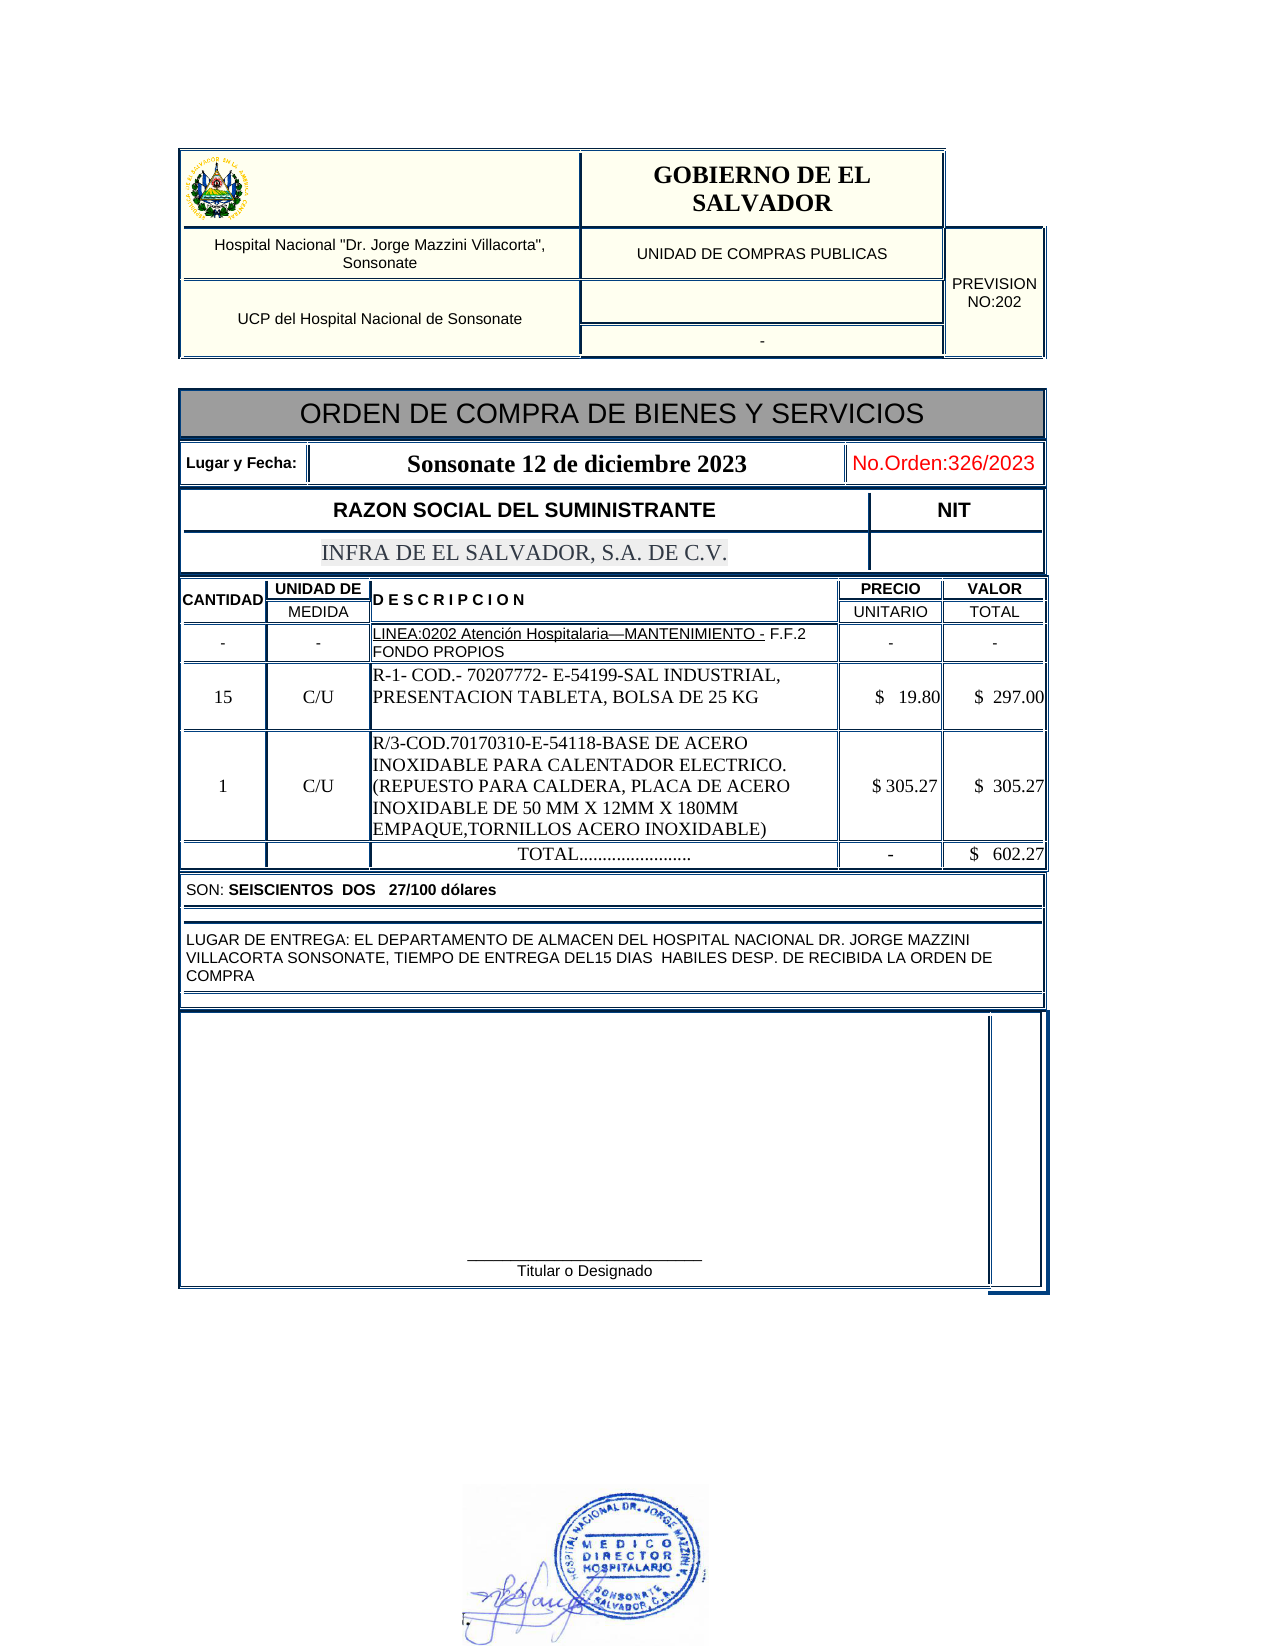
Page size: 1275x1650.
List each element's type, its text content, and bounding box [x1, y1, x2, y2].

table_cell TOTAL [944, 598, 1046, 621]
table_cell R/3-COD.70170310-E-54118-BASE DE ACERO INOXIDABLE PARA CALENTADOR ELECTRICO. (REPUESTO PARA CALDERA, PLACA DE ACERO INOXIDABLE DE 50 MM X 12MM X 180MM EMPAQUE,TORNILLOS ACERO INOXIDABLE) [372, 732, 837, 840]
table_cell C/U [268, 732, 369, 840]
table_cell UCP del Hospital Nacional de Sonsonate [180, 278, 580, 356]
table_cell R-1- COD.- 70207772- E-54199-SAL INDUSTRIAL, PRESENTACION TABLETA, BOLSA DE 25 KG [372, 664, 837, 729]
table_header PRECIO [839, 579, 943, 598]
table_header [181, 151, 580, 226]
table_cell [180, 840, 266, 868]
table_header CANTIDAD [181, 579, 266, 621]
table_header D E S C R I P C I O N [370, 579, 838, 621]
table_header VALOR [943, 579, 1045, 598]
table_cell Hospital Nacional "Dr. Jorge Mazzini Villacorta", Sonsonate [181, 226, 579, 278]
table_cell C/U [268, 664, 369, 729]
table_cell - [944, 621, 1046, 661]
table_cell [266, 843, 370, 868]
table_cell 15 [180, 661, 266, 729]
table_cell [181, 905, 1044, 921]
table_cell - [580, 326, 944, 356]
table_header Lugar y Fecha: [181, 441, 308, 484]
table_cell PREVISION NO:202 [944, 226, 1045, 356]
table_header No.Orden:326/2023 [846, 443, 1043, 484]
picture [185, 157, 249, 220]
table_header GOBIERNO DE EL SALVADOR [580, 151, 944, 226]
table_cell $ 305.27 [943, 729, 1047, 840]
table_header ORDEN DE COMPRA DE BIENES Y SERVICIOS [181, 391, 1043, 436]
table_cell INFRA DE EL SALVADOR, S.A. DE C.V. [181, 530, 869, 572]
table_cell TOTAL........................ [370, 843, 838, 868]
table_header Sonsonate 12 de diciembre 2023 [308, 443, 846, 484]
table_header SON: SEISCIENTOS DOS 27/100 dólares [181, 875, 1043, 905]
table_cell [990, 1013, 1040, 1286]
table_header RAZON SOCIAL DEL SUMINISTRANTE [181, 490, 869, 530]
table_cell $ 305.27 [840, 732, 941, 840]
table_cell - [839, 843, 943, 868]
table_cell $ 297.00 [943, 661, 1047, 729]
table_cell $ 19.80 [840, 664, 941, 729]
table_cell LUGAR DE ENTREGA: EL DEPARTAMENTO DE ALMACEN DEL HOSPITAL NACIONAL DR. JORGE MAZZINI VILLACORTA SONSONATE, TIEMPO DE ENTREGA DEL15 DIAS HABILES DESP. DE RECIBIDA LA ORDEN DE COMPRA [181, 921, 1043, 991]
table_cell $ 602.27 [943, 840, 1047, 868]
table_cell [180, 991, 1045, 1007]
table_cell - [840, 625, 941, 661]
table_cell 1 [180, 729, 266, 840]
table_cell UNITARIO [840, 602, 941, 621]
table_header [869, 490, 1043, 530]
table_cell UNIDAD DE COMPRAS PUBLICAS [582, 229, 942, 278]
table_cell ___________________________ Titular o Designado [181, 1013, 990, 1286]
table_cell LINEA:0202 Atención Hospitalaria—MANTENIMIENTO - F.F.2 FONDO PROPIOS [372, 625, 837, 661]
table_cell MEDIDA [268, 602, 369, 621]
table_cell [869, 530, 1043, 572]
table_header UNIDAD DE [266, 577, 370, 598]
table_cell - [181, 621, 265, 661]
table_cell [582, 281, 942, 322]
table_cell - [268, 625, 369, 661]
